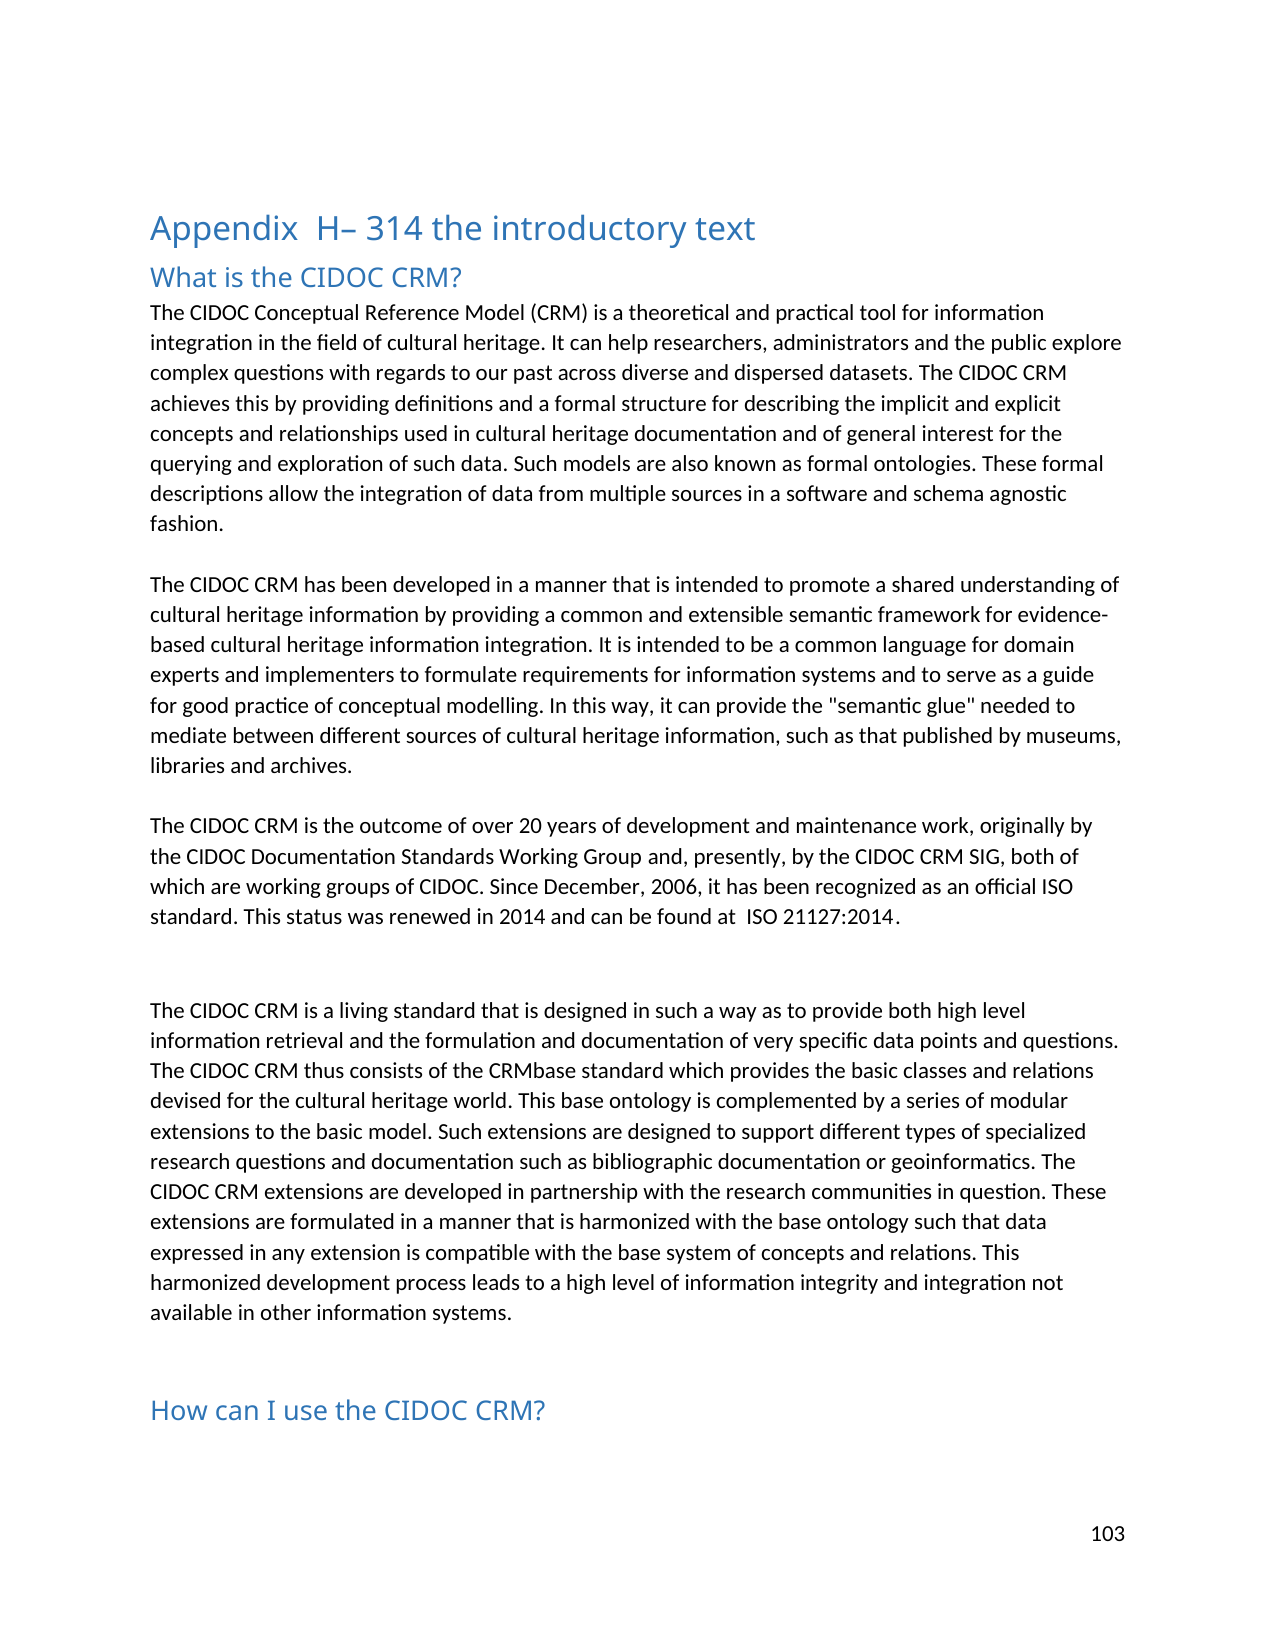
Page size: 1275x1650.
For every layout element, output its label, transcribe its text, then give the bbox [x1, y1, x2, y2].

text The CIDOC CRM is a living standard that is designed in such a way as to provide both high level information retrieval and the formulation and documentation of very specific data points and questions. The CIDOC CRM thus consists of the CRMbase standard which provides the basic classes and relations devised for the cultural heritage world. This base ontology is complemented by a series of modular extensions to the basic model. Such extensions are designed to support different types of specialized research questions and documentation such as bibliographic documentation or geoinformatics. The CIDOC CRM extensions are developed in partnership with the research communities in question. These extensions are formulated in a manner that is harmonized with the base ontology such that data expressed in any extension is compatible with the base system of concepts and relations. This harmonized development process leads to a high level of information integrity and integration not available in other information systems. [150, 996, 1125, 1326]
subtitle What is the CIDOC CRM? [150, 258, 1125, 295]
text The CIDOC Conceptual Reference Model (CRM) is a theoretical and practical tool for information integration in the field of cultural heritage. It can help researchers, administrators and the public explore complex questions with regards to our past across diverse and dispersed datasets. The CIDOC CRM achieves this by providing definitions and a formal structure for describing the implicit and explicit concepts and relationships used in cultural heritage documentation and of general interest for the querying and exploration of such data. Such models are also known as formal ontologies. These formal descriptions allow the integration of data from multiple sources in a software and schema agnostic fashion. The CIDOC CRM has been developed in a manner that is intended to promote a shared understanding of cultural heritage information by providing a common and extensible semantic framework for evidence-based cultural heritage information integration. It is intended to be a common language for domain experts and implementers to formulate requirements for information systems and to serve as a guide for good practice of conceptual modelling. In this way, it can provide the "semantic glue" needed to mediate between different sources of cultural heritage information, such as that published by museums, libraries and archives. The CIDOC CRM is the outcome of over 20 years of development and maintenance work, originally by the CIDOC Documentation Standards Working Group and, presently, by the CIDOC CRM SIG, both of which are working groups of CIDOC. Since December, 2006, it has been recognized as an official ISO standard. This status was renewed in 2014 and can be found at ISO 21127:2014. [150, 298, 1125, 930]
subtitle How can I use the CIDOC CRM? [150, 1392, 1125, 1429]
subtitle Appendix H– 314 the introductory text [150, 205, 1125, 251]
